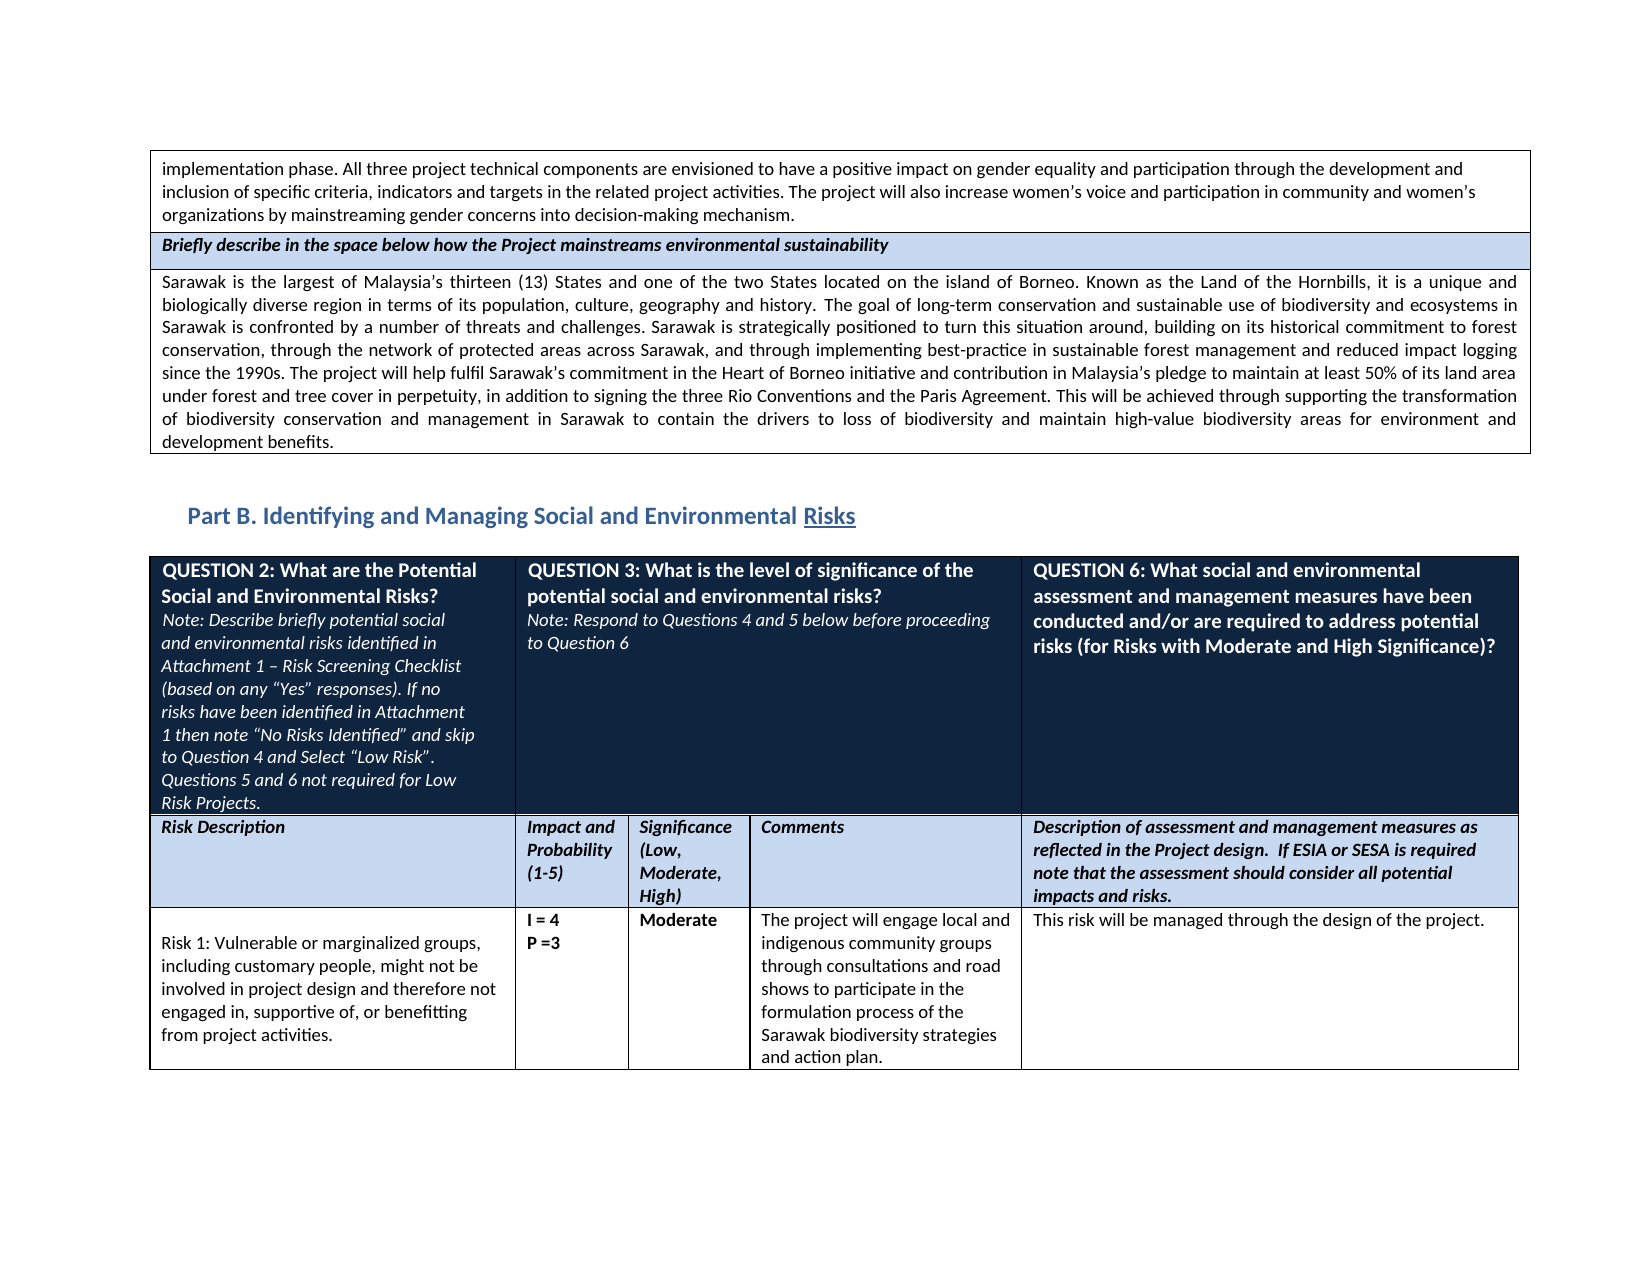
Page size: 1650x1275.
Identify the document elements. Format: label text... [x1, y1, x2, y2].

table_cell Description of assessment and management measures as reflected in the Project design. If ESIA or SESA is required note that the assessment should consider all potential impacts and risks. [1022, 816, 1518, 907]
table_cell Moderate [629, 908, 749, 1069]
table_header QUESTION 3: What is the level of significance of the potential social and environmental risks? Note: Respond to Questions 4 and 5 below before proceeding to Question 6 [516, 557, 1021, 814]
table_cell Briefly describe in the space below how the Project mainstreams environmental sustainability [151, 233, 1530, 269]
text Part B. Identifying and Managing Social and Environmental Risks [187, 500, 1500, 531]
table_header QUESTION 2: What are the Potential Social and Environmental Risks? Note: Describe briefly potential social and environmental risks identified in Attachment 1 – Risk Screening Checklist (based on any “Yes” responses). If no risks have been identified in Attachment 1 then note “No Risks Identified” and skip to Question 4 and Select “Low Risk”. Questions 5 and 6 not required for Low Risk Projects. [151, 557, 515, 814]
table_cell Significance (Low, Moderate, High) [629, 816, 749, 907]
table_header QUESTION 6: What social and environmental assessment and management measures have been conducted and/or are required to address potential risks (for Risks with Moderate and High Significance)? [1022, 557, 1518, 814]
table_cell Risk 1: Vulnerable or marginalized groups, including customary people, might not be involved in project design and therefore not engaged in, supportive of, or benefitting from project activities. [151, 908, 515, 1069]
table_cell I = 4 P =3 [516, 908, 628, 1069]
table_cell Sarawak is the largest of Malaysia’s thirteen (13) States and one of the two States located on the island of Borneo. Known as the Land of the Hornbills, it is a unique and biologically diverse region in terms of its population, culture, geography and history. The goal of long-term conservation and sustainable use of biodiversity and ecosystems in Sarawak is confronted by a number of threats and challenges. Sarawak is strategically positioned to turn this situation around, building on its historical commitment to forest conservation, through the network of protected areas across Sarawak, and through implementing best-practice in sustainable forest management and reduced impact logging since the 1990s. The project will help fulfil Sarawak’s commitment in the Heart of Borneo initiative and contribution in Malaysia’s pledge to maintain at least 50% of its land area under forest and tree cover in perpetuity, in addition to signing the three Rio Conventions and the Paris Agreement. This will be achieved through supporting the transformation of biodiversity conservation and management in Sarawak to contain the drivers to loss of biodiversity and maintain high-value biodiversity areas for environment and development benefits. [151, 270, 1530, 453]
table_cell Comments [751, 816, 1021, 907]
table_cell Risk Description [151, 816, 515, 907]
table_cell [151, 151, 1530, 232]
table_cell Impact and Probability (1-5) [516, 816, 628, 907]
table_cell This risk will be managed through the design of the project. [1022, 908, 1518, 1069]
table_cell The project will engage local and indigenous community groups through consultations and road shows to participate in the formulation process of the Sarawak biodiversity strategies and action plan. [751, 908, 1021, 1069]
